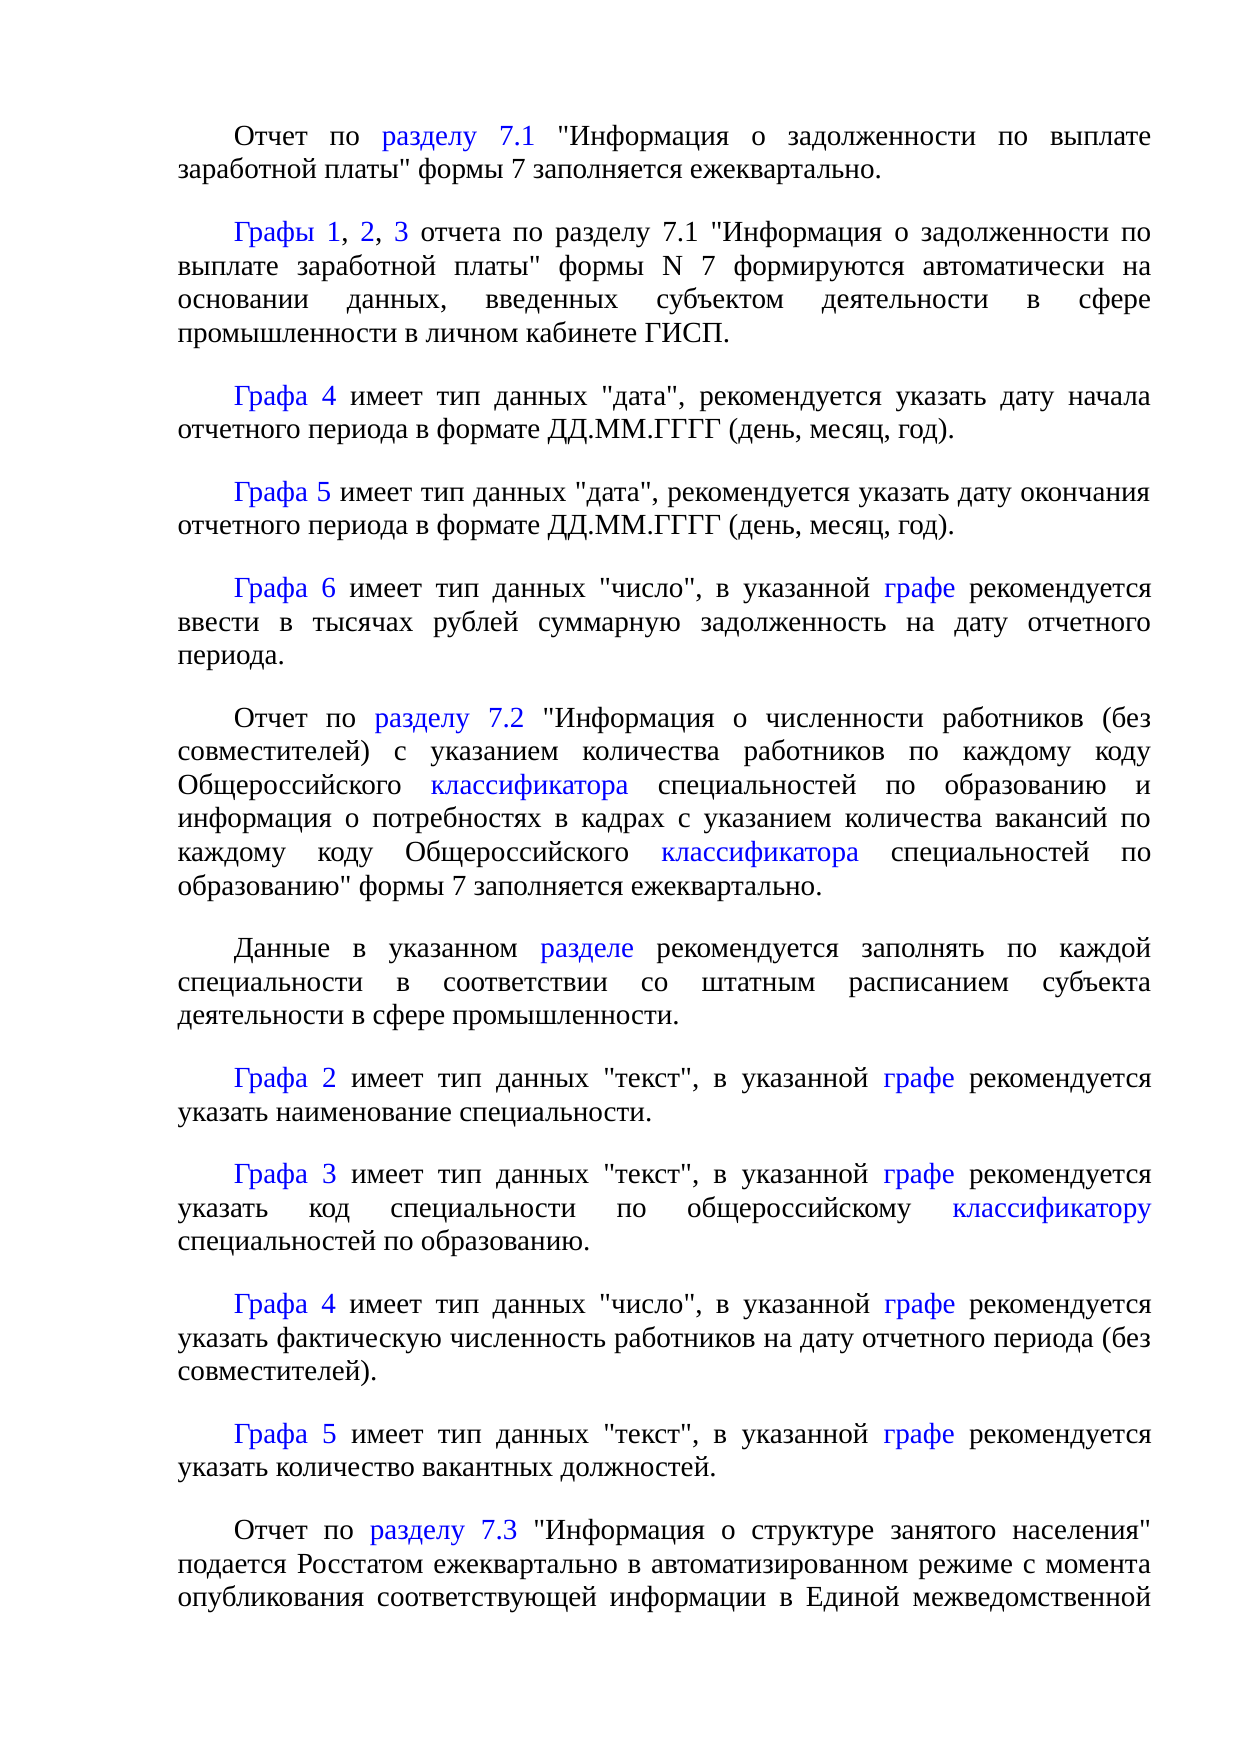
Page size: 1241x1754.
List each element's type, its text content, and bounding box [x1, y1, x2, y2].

text Графа 5 имеет тип данных "текст", в указанной графе рекомендуется указать количество вакантных должностей. [177, 1416, 1152, 1483]
text Графы 1, 2, 3 отчета по разделу 7.1 "Информация о задолженности по выплате заработной платы" формы N 7 формируются автоматически на основании данных, введенных субъектом деятельности в сфере промышленности в личном кабинете ГИСП. [177, 214, 1152, 348]
text Графа 4 имеет тип данных "число", в указанной графе рекомендуется указать фактическую численность работников на дату отчетного периода (без совместителей). [177, 1286, 1152, 1387]
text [177, 1512, 1152, 1613]
text Графа 2 имеет тип данных "текст", в указанной графе рекомендуется указать наименование специальности. [177, 1060, 1152, 1127]
text Графа 3 имеет тип данных "текст", в указанной графе рекомендуется указать код специальности по общероссийскому классификатору специальностей по образованию. [177, 1156, 1152, 1257]
text Отчет по разделу 7.1 "Информация о задолженности по выплате заработной платы" формы 7 заполняется ежеквартально. [177, 118, 1152, 185]
text Графа 6 имеет тип данных "число", в указанной графе рекомендуется ввести в тысячах рублей суммарную задолженность на дату отчетного периода. [177, 570, 1152, 671]
text Графа 4 имеет тип данных "дата", рекомендуется указать дату начала отчетного периода в формате ДД.ММ.ГГГГ (день, месяц, год). [177, 378, 1152, 445]
text Данные в указанном разделе рекомендуется заполнять по каждой специальности в соответствии со штатным расписанием субъекта деятельности в сфере промышленности. [177, 930, 1152, 1031]
text Графа 5 имеет тип данных "дата", рекомендуется указать дату окончания отчетного периода в формате ДД.ММ.ГГГГ (день, месяц, год). [177, 474, 1152, 541]
text Отчет по разделу 7.2 "Информация о численности работников (без совместителей) с указанием количества работников по каждому коду Общероссийского классификатора специальностей по образованию и информация о потребностях в кадрах с указанием количества вакансий по каждому коду Общероссийского классификатора специальностей по образованию" формы 7 заполняется ежеквартально. [177, 700, 1152, 901]
